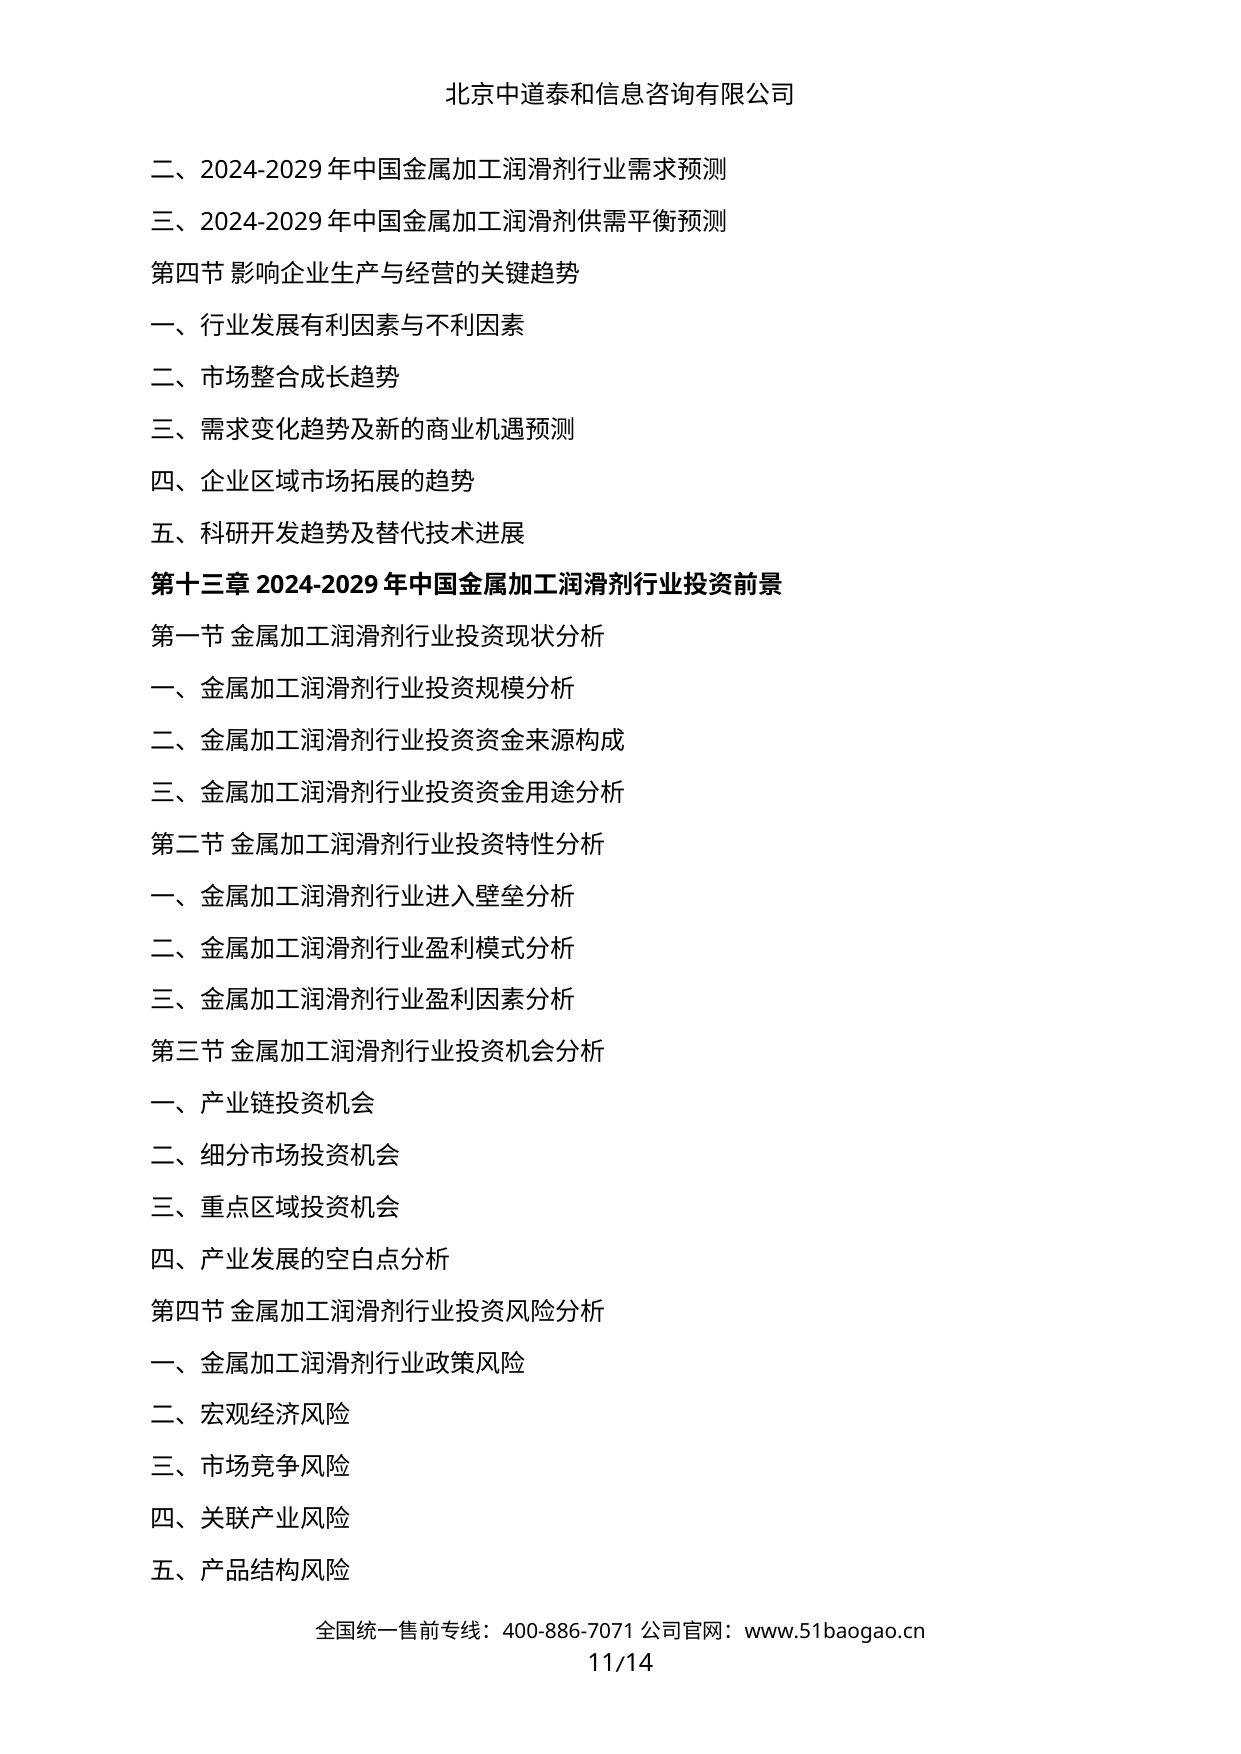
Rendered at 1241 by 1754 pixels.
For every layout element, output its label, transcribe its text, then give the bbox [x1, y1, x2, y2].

text 三、需求变化趋势及新的商业机遇预测 [150, 409, 1090, 446]
text 三、金属加工润滑剂行业投资资金用途分析 [150, 772, 1090, 809]
text 第二节 金属加工润滑剂行业投资特性分析 [150, 824, 1090, 861]
text 一、行业发展有利因素与不利因素 [150, 306, 1090, 342]
text 二、2024-2029年中国金属加工润滑剂行业需求预测 [150, 150, 1090, 186]
text 五、产品结构风险 [150, 1551, 1090, 1587]
text 五、科研开发趋势及替代技术进展 [150, 513, 1090, 549]
text 第四节 影响企业生产与经营的关键趋势 [150, 254, 1090, 290]
text 二、市场整合成长趋势 [150, 357, 1090, 394]
text 二、金属加工润滑剂行业盈利模式分析 [150, 928, 1090, 964]
text 第十三章 2024-2029年中国金属加工润滑剂行业投资前景 [150, 565, 1090, 601]
text 三、2024-2029年中国金属加工润滑剂供需平衡预测 [150, 202, 1090, 238]
text 一、金属加工润滑剂行业投资规模分析 [150, 669, 1090, 705]
text 第四节 金属加工润滑剂行业投资风险分析 [150, 1291, 1090, 1327]
text 一、金属加工润滑剂行业政策风险 [150, 1343, 1090, 1379]
text 三、金属加工润滑剂行业盈利因素分析 [150, 980, 1090, 1016]
text 二、细分市场投资机会 [150, 1136, 1090, 1172]
text 第三节 金属加工润滑剂行业投资机会分析 [150, 1032, 1090, 1068]
text 四、关联产业风险 [150, 1499, 1090, 1535]
text 一、产业链投资机会 [150, 1084, 1090, 1120]
text 四、企业区域市场拓展的趋势 [150, 461, 1090, 497]
text 三、重点区域投资机会 [150, 1187, 1090, 1224]
text 四、产业发展的空白点分析 [150, 1239, 1090, 1276]
text 一、金属加工润滑剂行业进入壁垒分析 [150, 876, 1090, 912]
text 第一节 金属加工润滑剂行业投资现状分析 [150, 617, 1090, 653]
text 二、金属加工润滑剂行业投资资金来源构成 [150, 721, 1090, 757]
text 二、宏观经济风险 [150, 1395, 1090, 1431]
text 三、市场竞争风险 [150, 1447, 1090, 1483]
